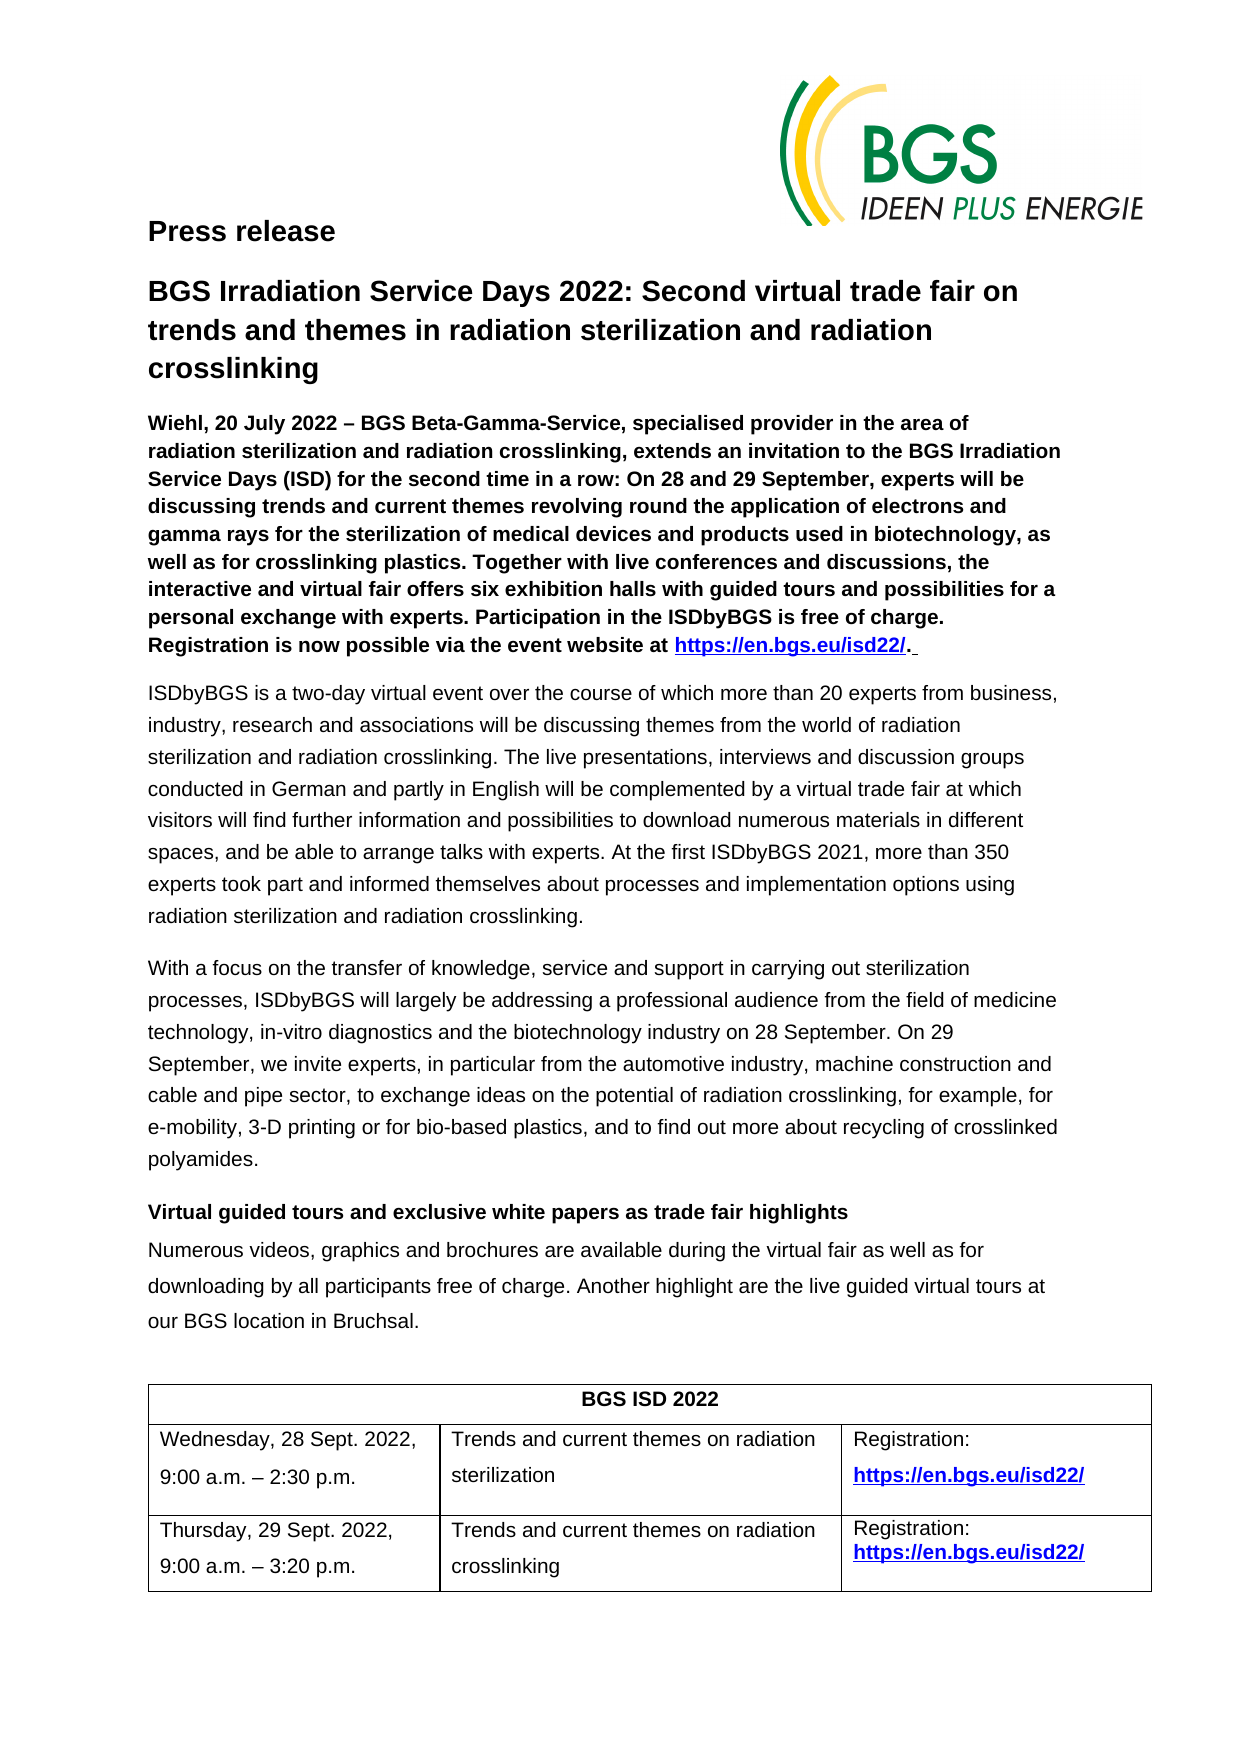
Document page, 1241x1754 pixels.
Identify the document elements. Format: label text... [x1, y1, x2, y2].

table_cell Thursday, 29 Sept. 2022, 9:00 a.m. – 3:20 p.m. [149, 1516, 439, 1591]
table_header BGS ISD 2022 [149, 1385, 1151, 1424]
text Wiehl, 20 July 2022 – BGS Beta-Gamma-Service, specialised provider in the area of radiation sterilization and radiation crosslinking, extends an invitation to the BGS Irradiation Service Days (ISD) for the second time in a row: On 28 and 29 September, experts will be discussing trends and current themes revolving round the application of electrons and gamma rays for the sterilization of medical devices and products used in biotechnology, as well as for crosslinking plastics. Together with live conferences and discussions, the interactive and virtual fair offers six exhibition halls with guided tours and possibilities for a personal exchange with experts. Participation in the ISDbyBGS is free of charge. Registration is now possible via the event website at https://en.bgs.eu/isd22/. [148, 411, 1063, 657]
table_cell Registration: https://en.bgs.eu/isd22/ [842, 1425, 1151, 1515]
text BGS Irradiation Service Days 2022: Second virtual trade fair on trends and themes in radiation sterilization and radiation crosslinking [148, 274, 1063, 385]
text Press release [148, 214, 1063, 247]
table_cell Trends and current themes on radiation sterilization [441, 1425, 841, 1515]
table_cell Trends and current themes on radiation crosslinking [441, 1516, 841, 1591]
picture [780, 75, 1143, 226]
text Virtual guided tours and exclusive white papers as trade fair highlights [148, 1199, 1063, 1223]
text Numerous videos, graphics and brochures are available during the virtual fair as well as for downloading by all participants free of charge. Another highlight are the live guided virtual tours at our BGS location in Bruchsal. [148, 1237, 1063, 1333]
text With a focus on the transfer of knowledge, service and support in carrying out sterilization processes, ISDbyBGS will largely be addressing a professional audience from the field of medicine technology, in-vitro diagnostics and the biotechnology industry on 28 September. On 29 September, we invite experts, in particular from the automotive industry, machine construction and cable and pipe sector, to exchange ideas on the potential of radiation crosslinking, for example, for e-mobility, 3-D printing or for bio-based plastics, and to find out more about recycling of crosslinked polyamides. [148, 956, 1063, 1171]
table_cell Wednesday, 28 Sept. 2022, 9:00 a.m. – 2:30 p.m. [149, 1425, 439, 1515]
table_cell Registration: https://en.bgs.eu/isd22/ [842, 1516, 1151, 1591]
text ISDbyBGS is a two-day virtual event over the course of which more than 20 experts from business, industry, research and associations will be discussing themes from the world of radiation sterilization and radiation crosslinking. The live presentations, interviews and discussion groups conducted in German and partly in English will be complemented by a virtual trade fair at which visitors will find further information and possibilities to download numerous materials in different spaces, and be able to arrange talks with experts. At the first ISDbyBGS 2021, more than 350 experts took part and informed themselves about processes and implementation options using radiation sterilization and radiation crosslinking. [148, 681, 1063, 928]
